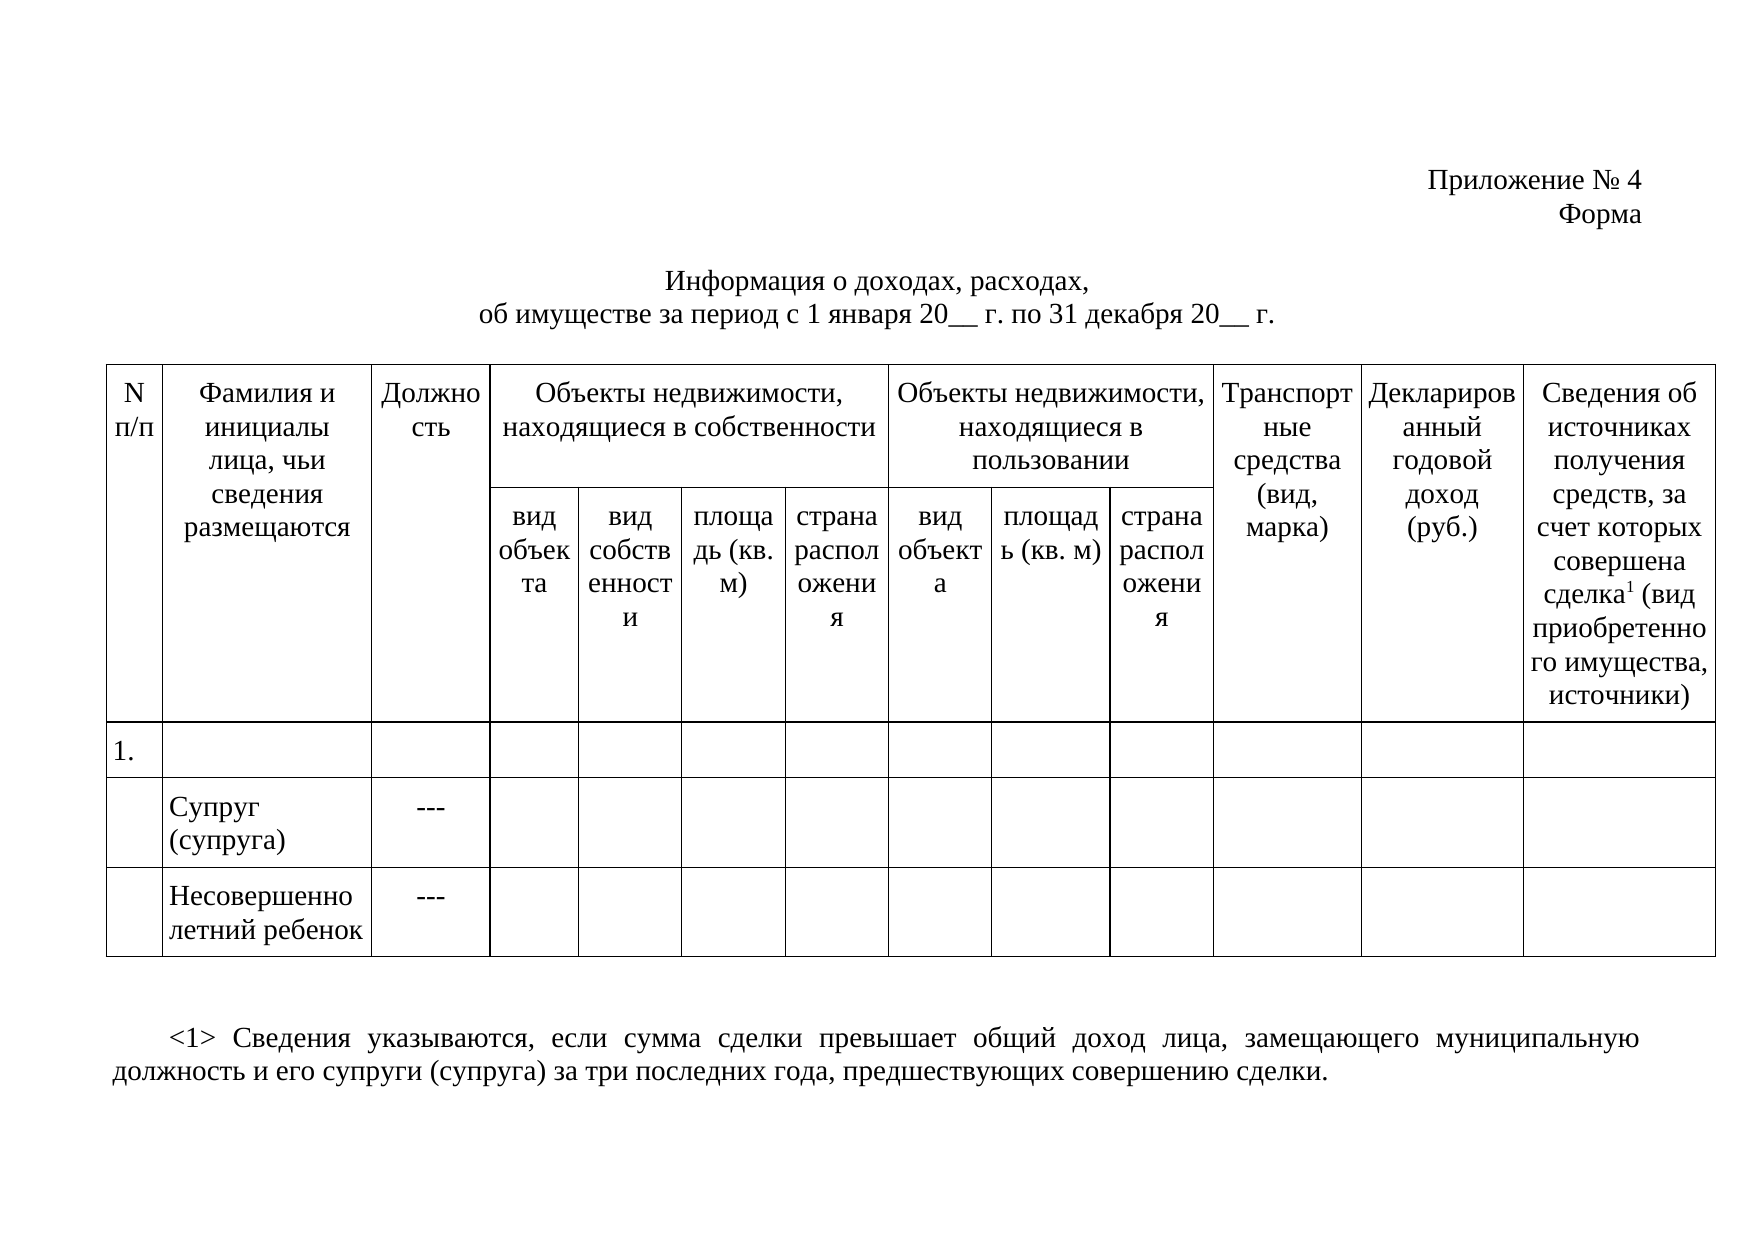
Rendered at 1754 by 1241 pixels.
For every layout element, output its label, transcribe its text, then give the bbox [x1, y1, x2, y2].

table_cell --- [372, 868, 489, 956]
table_cell [1214, 868, 1361, 956]
table_cell --- [372, 778, 489, 867]
text <1> Сведения указываются, если сумма сделки превышает общий доход лица, замещающего муниципальную должность и его супруги (супруга) за три последних года, предшествующих совершению сделки. [112, 1020, 1642, 1087]
table_cell [1524, 723, 1715, 777]
table_cell [786, 723, 888, 777]
table_cell [1214, 723, 1361, 777]
text Информация о доходах, расходах, [112, 263, 1642, 297]
table_cell [786, 778, 888, 867]
table_cell [1214, 778, 1361, 867]
table_header N п/п [107, 365, 162, 721]
table_cell [1362, 868, 1523, 956]
table_cell [1362, 723, 1523, 777]
table_cell [992, 868, 1109, 956]
table_header Транспортные средства (вид, марка) [1214, 365, 1361, 721]
table_cell [579, 723, 681, 777]
text Форма [112, 196, 1642, 229]
table_cell [579, 778, 681, 867]
table_cell [786, 868, 888, 956]
table_cell вид собственности [579, 488, 681, 721]
table_cell Супруг (супруга) [163, 778, 371, 867]
table_header Сведения об источниках получения средств, за счет которых совершена сделка1 (вид приобретенного имущества, источники) [1524, 365, 1715, 721]
table_cell [1524, 778, 1715, 867]
table_cell [1524, 868, 1715, 956]
table_cell [491, 868, 578, 956]
table_cell [1362, 778, 1523, 867]
table_header Фамилия и инициалы лица, чьи сведения размещаются [163, 365, 371, 721]
table_header Должность [372, 365, 489, 721]
table_header Декларированный годовой доход (руб.) [1362, 365, 1523, 721]
table_cell [579, 868, 681, 956]
table_cell [163, 723, 371, 777]
table_cell [992, 778, 1109, 867]
table_cell вид объекта [889, 488, 991, 721]
table_cell [889, 868, 991, 956]
table_cell [491, 723, 578, 777]
text об имуществе за период с 1 января 20__ г. по 31 декабря 20__ г. [112, 297, 1642, 330]
table_cell [107, 868, 162, 956]
table_cell Несовершеннолетний ребенок [163, 868, 371, 956]
text Приложение № 4 [112, 162, 1642, 196]
table_cell [491, 778, 578, 867]
table_cell [1111, 723, 1213, 777]
table_cell 1. [107, 723, 162, 777]
table_cell [107, 778, 162, 867]
table_cell [992, 723, 1109, 777]
table_header Объекты недвижимости, находящиеся в собственности [491, 365, 888, 487]
table_cell страна расположения [786, 488, 888, 721]
table_cell [682, 723, 785, 777]
table_cell площадь (кв. м) [682, 488, 785, 721]
table_cell [682, 778, 785, 867]
table_cell [1111, 868, 1213, 956]
table_cell [682, 868, 785, 956]
table_cell страна расположения [1111, 488, 1213, 721]
table_cell [1111, 778, 1213, 867]
table_cell [889, 723, 991, 777]
table_header Объекты недвижимости, находящиеся в пользовании [889, 365, 1213, 487]
table_cell [372, 723, 489, 777]
table_cell площадь (кв. м) [992, 488, 1109, 721]
table_cell [889, 778, 991, 867]
table_cell вид объекта [491, 488, 578, 721]
